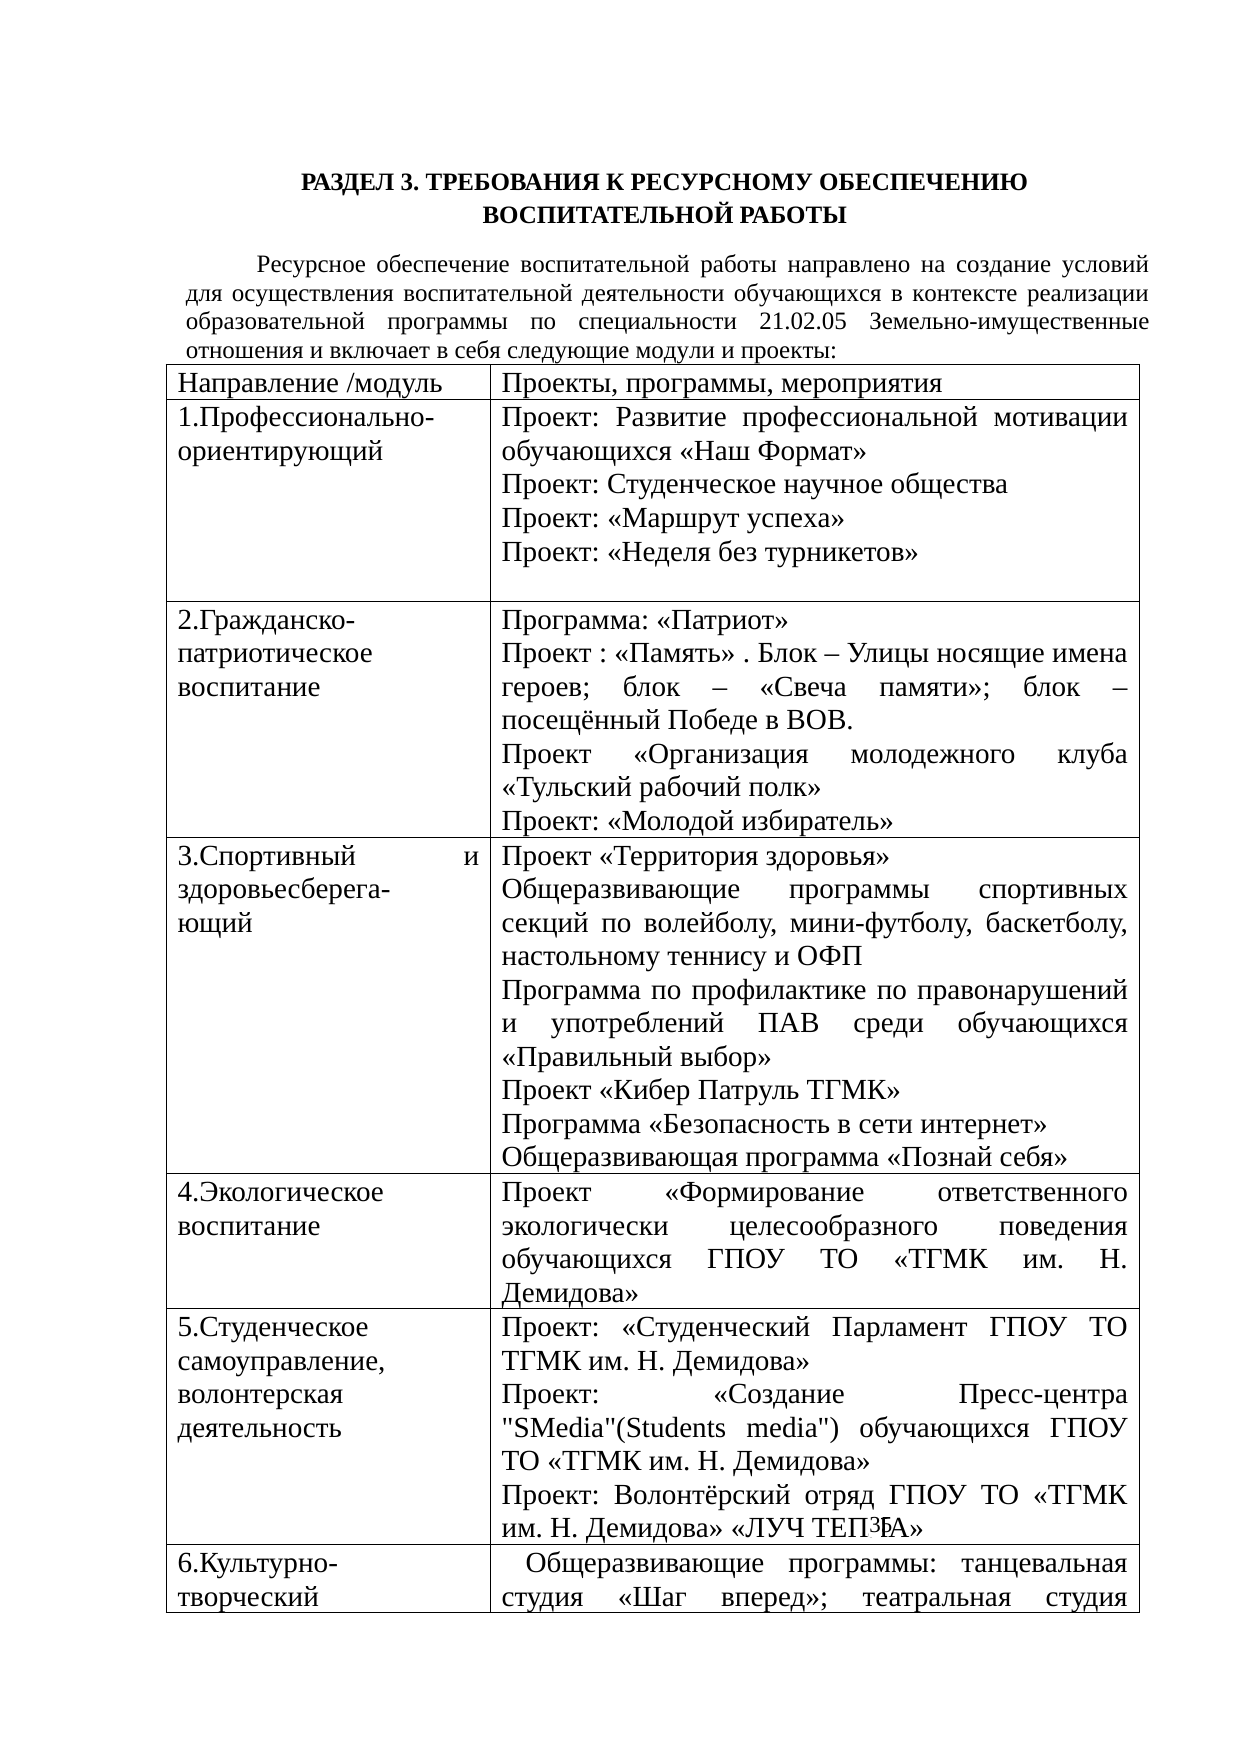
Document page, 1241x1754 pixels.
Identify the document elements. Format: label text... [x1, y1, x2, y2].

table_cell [491, 1545, 1139, 1612]
table_cell Проект «Территория здоровья» Общеразвивающие программы спортивных секций по волейболу, мини-футболу, баскетболу, настольному теннису и ОФП Программа по профилактике по правонарушений и употреблений ПАВ среди обучающихся «Правильный выбор» Проект «Кибер Патруль ТГМК» Программа «Безопасность в сети интернет» Общеразвивающая программа «Познай себя» [491, 838, 1139, 1173]
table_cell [167, 1545, 490, 1612]
text Ресурсное обеспечение воспитательной работы направлено на создание условий для осуществления воспитательной деятельности обучающихся в контексте реализации образовательной программы по специальности 21.02.05 Земельно-имущественные отношения и включает в себя следующие модули и проекты: [186, 250, 1149, 364]
table_cell 4.Экологическое воспитание [167, 1174, 490, 1308]
table_cell 5.Студенческое самоуправление, волонтерская деятельность [167, 1309, 490, 1544]
text РАЗДЕЛ 3. ТРЕБОВАНИЯ К РЕСУРСНОМУ ОБЕСПЕЧЕНИЮ ВОСПИТАТЕЛЬНОЙ РАБОТЫ [177, 167, 1152, 229]
table_cell Проект: «Студенческий Парламент ГПОУ ТО ТГМК им. Н. Демидова» Проект: «Создание Пресс-центра "SMedia"(Students media") обучающихся ГПОУ ТО «ТГМК им. Н. Демидова» Проект: Волонтёрский отряд ГПОУ ТО «ТГМК им. Н. Демидова» «ЛУЧ ТЕПЛА» [491, 1309, 1139, 1544]
table_header Проекты, программы, мероприятия [491, 365, 1139, 398]
table_cell Проект: Развитие профессиональной мотивации обучающихся «Наш Формат» Проект: Студенческое научное общества Проект: «Маршрут успеха» Проект: «Неделя без турникетов» [491, 400, 1139, 601]
table_cell 2.Гражданско-патриотическое воспитание [167, 602, 490, 837]
table_header Направление /модуль [167, 365, 490, 398]
table_cell 3.Спортивный и здоровьесберега- ющий [167, 838, 490, 1173]
table_cell Проект «Формирование ответственного экологически целесообразного поведения обучающихся ГПОУ ТО «ТГМК им. Н. Демидова» [491, 1174, 1139, 1308]
table_cell Программа: «Патриот» Проект : «Память» . Блок – Улицы носящие имена героев; блок – «Свеча памяти»; блок – посещённый Победе в ВОВ. Проект «Организация молодежного клуба «Тульский рабочий полк» Проект: «Молодой избиратель» [491, 602, 1139, 837]
table_cell 1.Профессионально-ориентирующий [167, 400, 490, 601]
